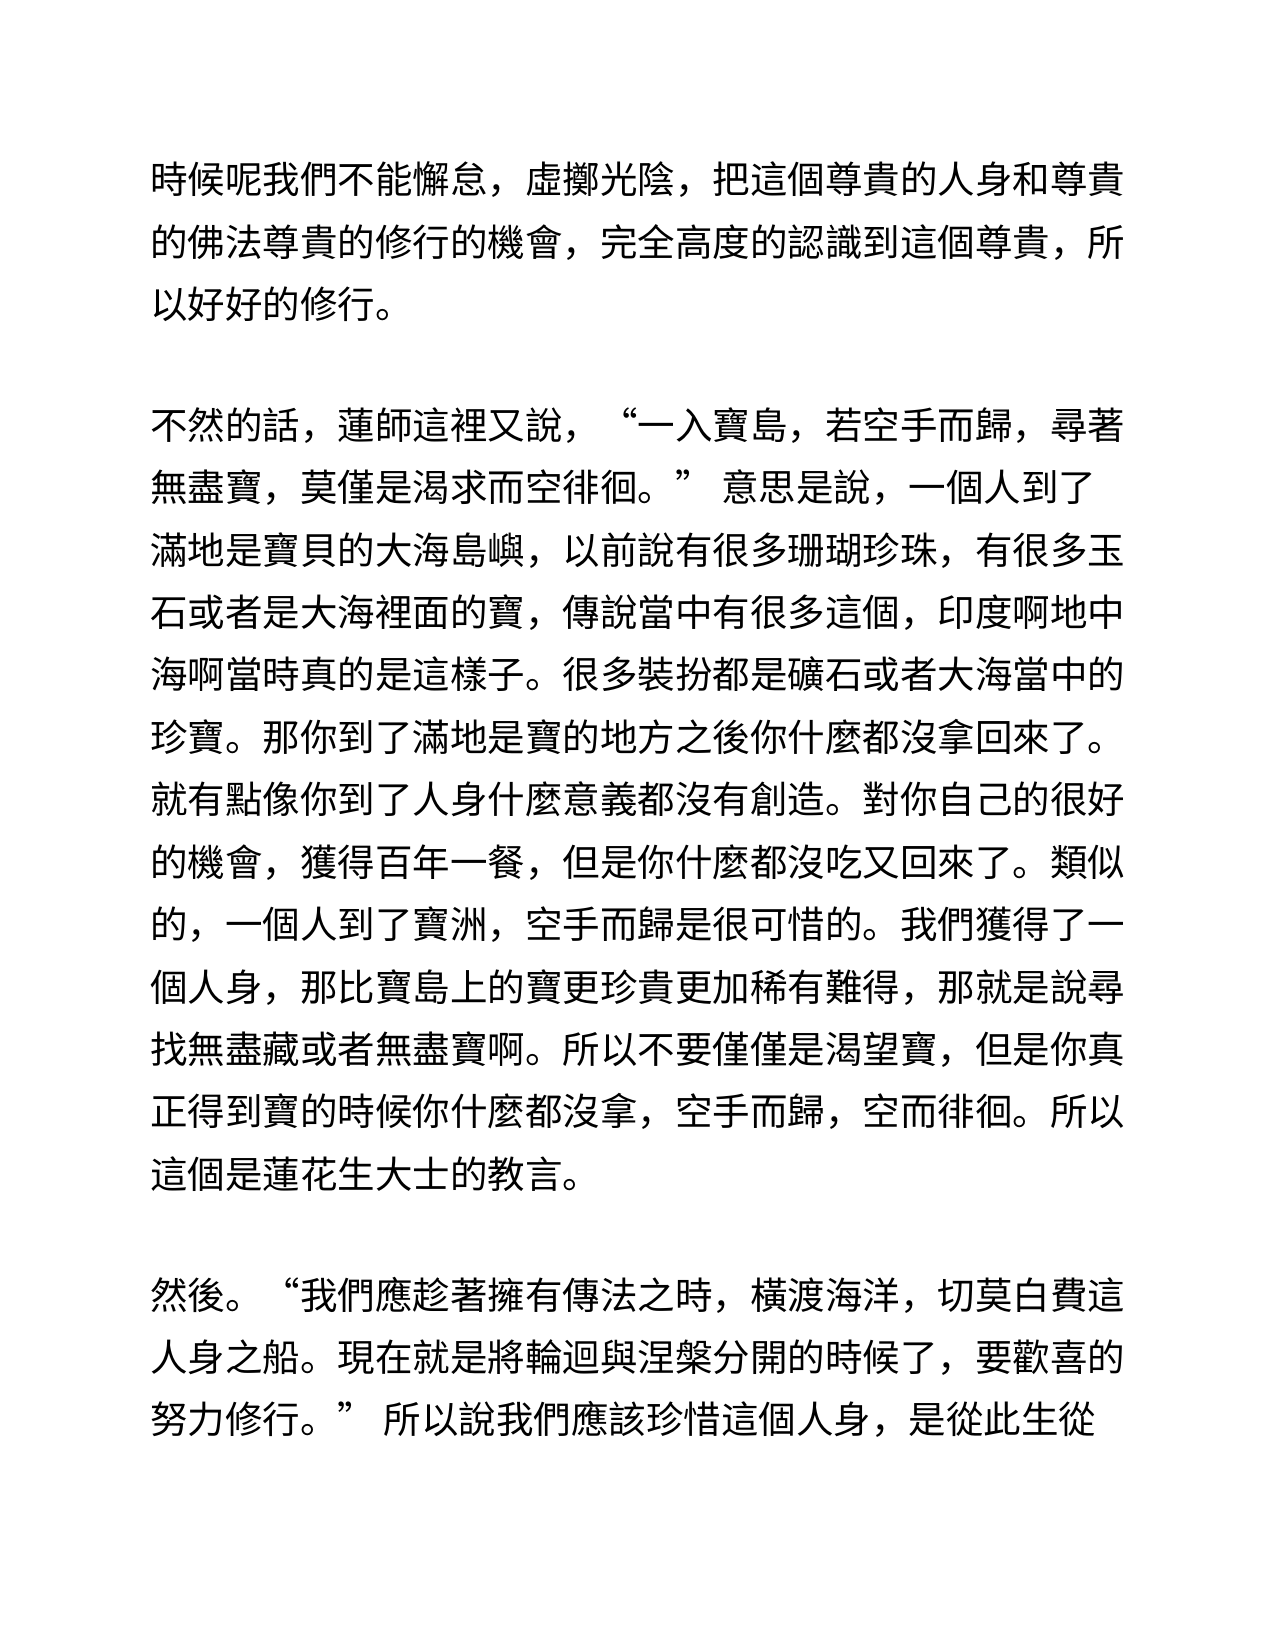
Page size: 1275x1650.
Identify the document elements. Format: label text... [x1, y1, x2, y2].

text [150, 1266, 1125, 1445]
text 不然的話，蓮師這裡又說，“一入寶島，若空手而歸，尋著無盡寶，莫僅是渴求而空徘徊。” 意思是說，一個人到了滿地是寶貝的大海島嶼，以前說有很多珊瑚珍珠，有很多玉石或者是大海裡面的寶，傳說當中有很多這個，印度啊地中海啊當時真的是這樣子。很多裝扮都是礦石或者大海當中的珍寶。那你到了滿地是寶的地方之後你什麼都沒拿回來了。就有點像你到了人身什麼意義都沒有創造。對你自己的很好的機會，獲得百年一餐，但是你什麼都沒吃又回來了。類似的，一個人到了寶洲，空手而歸是很可惜的。我們獲得了一個人身，那比寶島上的寶更珍貴更加稀有難得，那就是說尋找無盡藏或者無盡寶啊。所以不要僅僅是渴望寶，但是你真正得到寶的時候你什麼都沒拿，空手而歸，空而徘徊。所以這個是蓮花生大士的教言。 [150, 396, 1125, 1199]
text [150, 150, 1125, 329]
